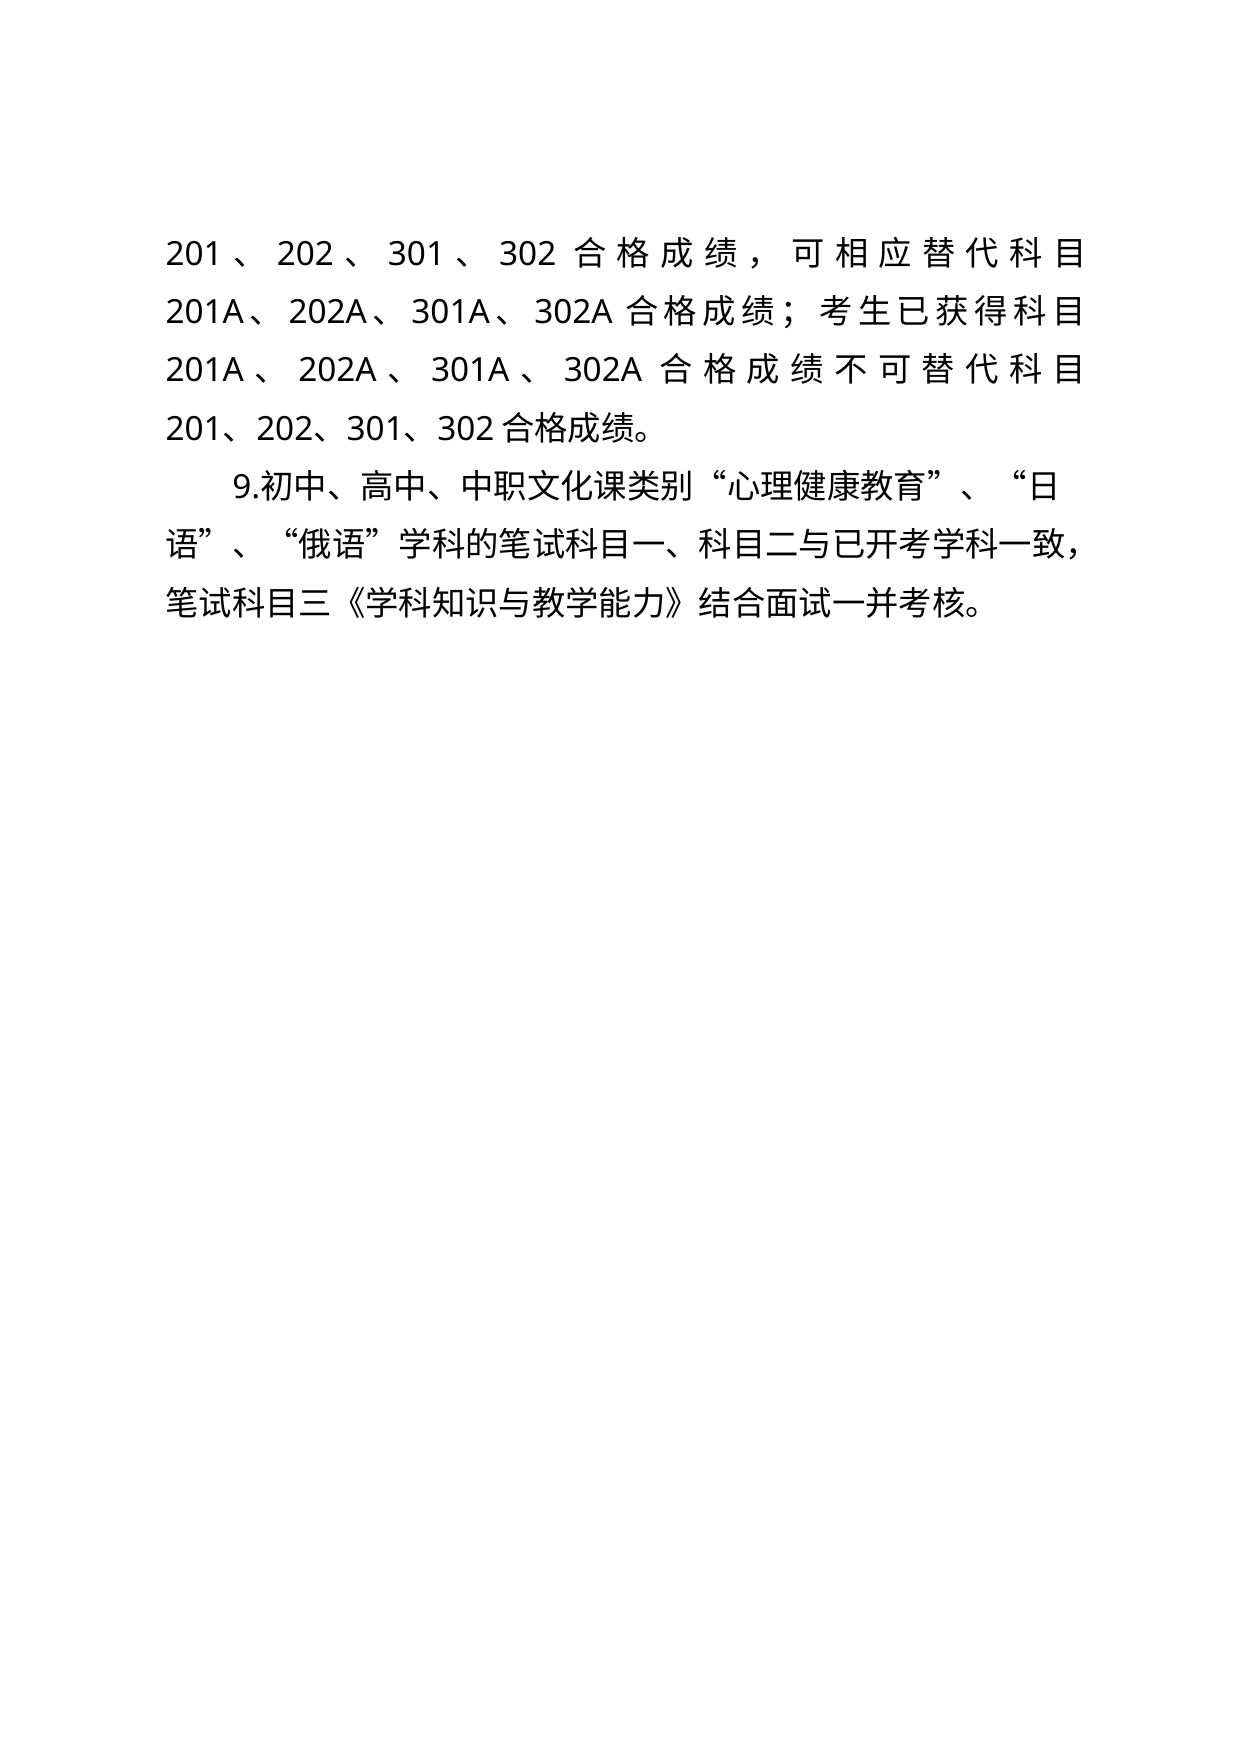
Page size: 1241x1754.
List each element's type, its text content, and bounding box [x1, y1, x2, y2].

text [165, 218, 1087, 452]
text 9.初中、高中、中职文化课类别“心理健康教育”、“日语”、“俄语”学科的笔试科目一、科目二与已开考学科一致，笔试科目三《学科知识与教学能力》结合面试一并考核。 [165, 452, 1087, 627]
